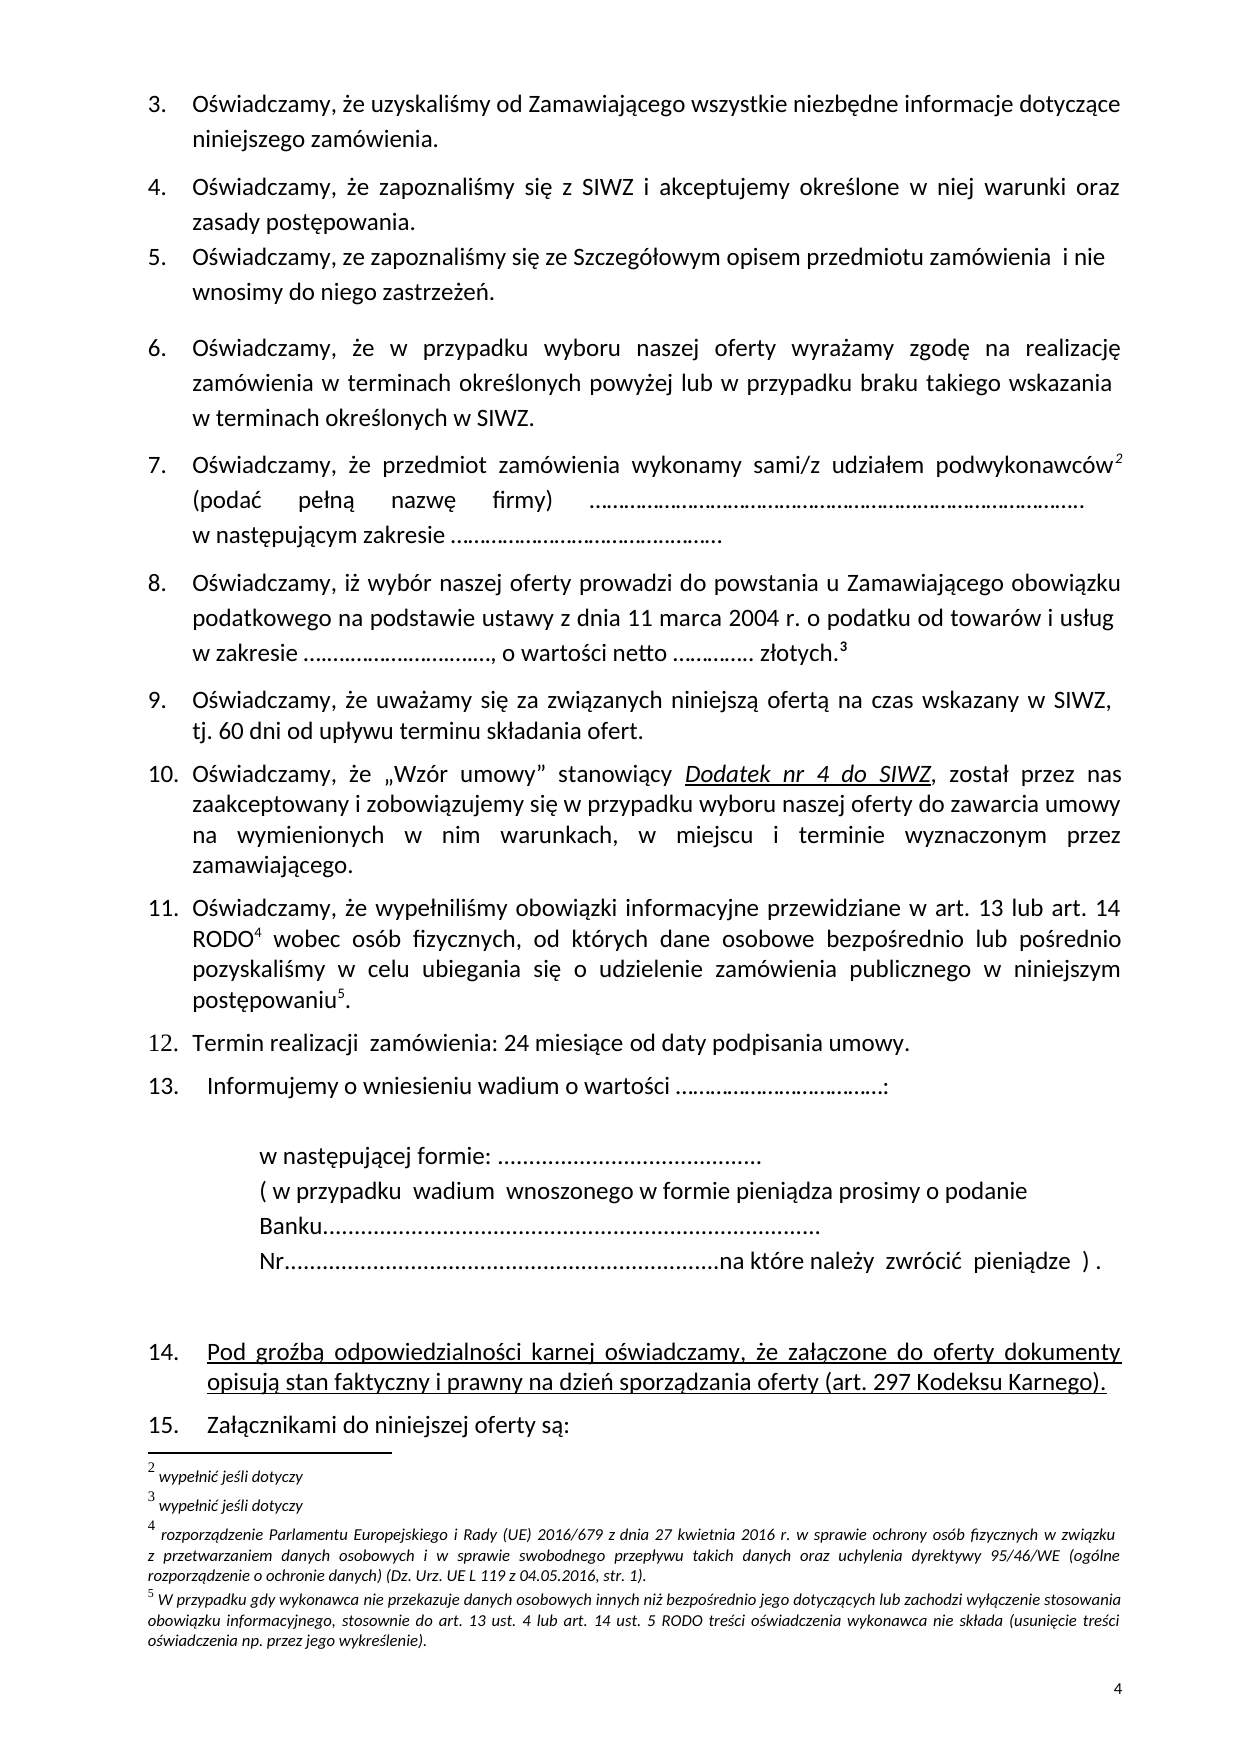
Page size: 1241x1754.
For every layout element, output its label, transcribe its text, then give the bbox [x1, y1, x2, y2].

list Załącznikami do niniejszej oferty są: [148, 1409, 1122, 1440]
list Oświadczamy, że wypełniliśmy obowiązki informacyjne przewidziane w art. 13 lub art. 14 RODO wobec osób fizycznych, od których dane osobowe bezpośrednio lub pośrednio pozyskaliśmy w celu ubiegania się o udzielenie zamówienia publicznego w niniejszym postępowaniu. [148, 893, 1122, 1015]
list Informujemy o wniesieniu wadium o wartości ………………………………: [148, 1070, 1122, 1101]
list Oświadczamy, ze zapoznaliśmy się ze Szczegółowym opisem przedmiotu zamówienia i nie wnosimy do niego zastrzeżeń. [148, 241, 1122, 307]
list Oświadczamy, że przedmiot zamówienia wykonamy sami/z udziałem podwykonawców (podać pełną nazwę firmy) ………………………………………………………………………….. w następującym zakresie ………………………………..……… [148, 449, 1122, 550]
list Oświadczamy, że zapoznaliśmy się z SIWZ i akceptujemy określone w niej warunki oraz zasady postępowania. [148, 171, 1122, 237]
list Oświadczamy, że „Wzór umowy” stanowiący Dodatek nr 4 do SIWZ, został przez nas zaakceptowany i zobowiązujemy się w przypadku wyboru naszej oferty do zawarcia umowy na wymienionych w nim warunkach, w miejscu i terminie wyznaczonym przez zamawiającego. [148, 758, 1122, 880]
list Pod groźbą odpowiedzialności karnej oświadczamy, że załączone do oferty dokumenty opisują stan faktyczny i prawny na dzień sporządzania oferty (art. 297 Kodeksu Karnego). [148, 1336, 1122, 1397]
list Termin realizacji zamówienia: 24 miesiące od daty podpisania umowy. [148, 1027, 1122, 1058]
list Nr.....................................................................na które należy zwrócić pieniądze ) . [259, 1245, 1122, 1276]
list Oświadczamy, że uzyskaliśmy od Zamawiającego wszystkie niezbędne informacje dotyczące niniejszego zamówienia. [148, 89, 1122, 154]
list w następującej formie: .......................................... ( w przypadku wadium wnoszonego w formie pieniądza prosimy o podanie Banku............................................................................... [259, 1140, 1122, 1241]
list Oświadczamy, że uważamy się za związanych niniejszą ofertą na czas wskazany w SIWZ, tj. 60 dni od upływu terminu składania ofert. [148, 684, 1122, 746]
list Oświadczamy, że w przypadku wyboru naszej oferty wyrażamy zgodę na realizację zamówienia w terminach określonych powyżej lub w przypadku braku takiego wskazania w terminach określonych w SIWZ. [148, 332, 1122, 432]
list Oświadczamy, iż wybór naszej oferty prowadzi do powstania u Zamawiającego obowiązku podatkowego na podstawie ustawy z dnia 11 marca 2004 r. o podatku od towarów i usług w zakresie ….….……….…….….…, o wartości netto ………….. złotych. [148, 567, 1122, 667]
